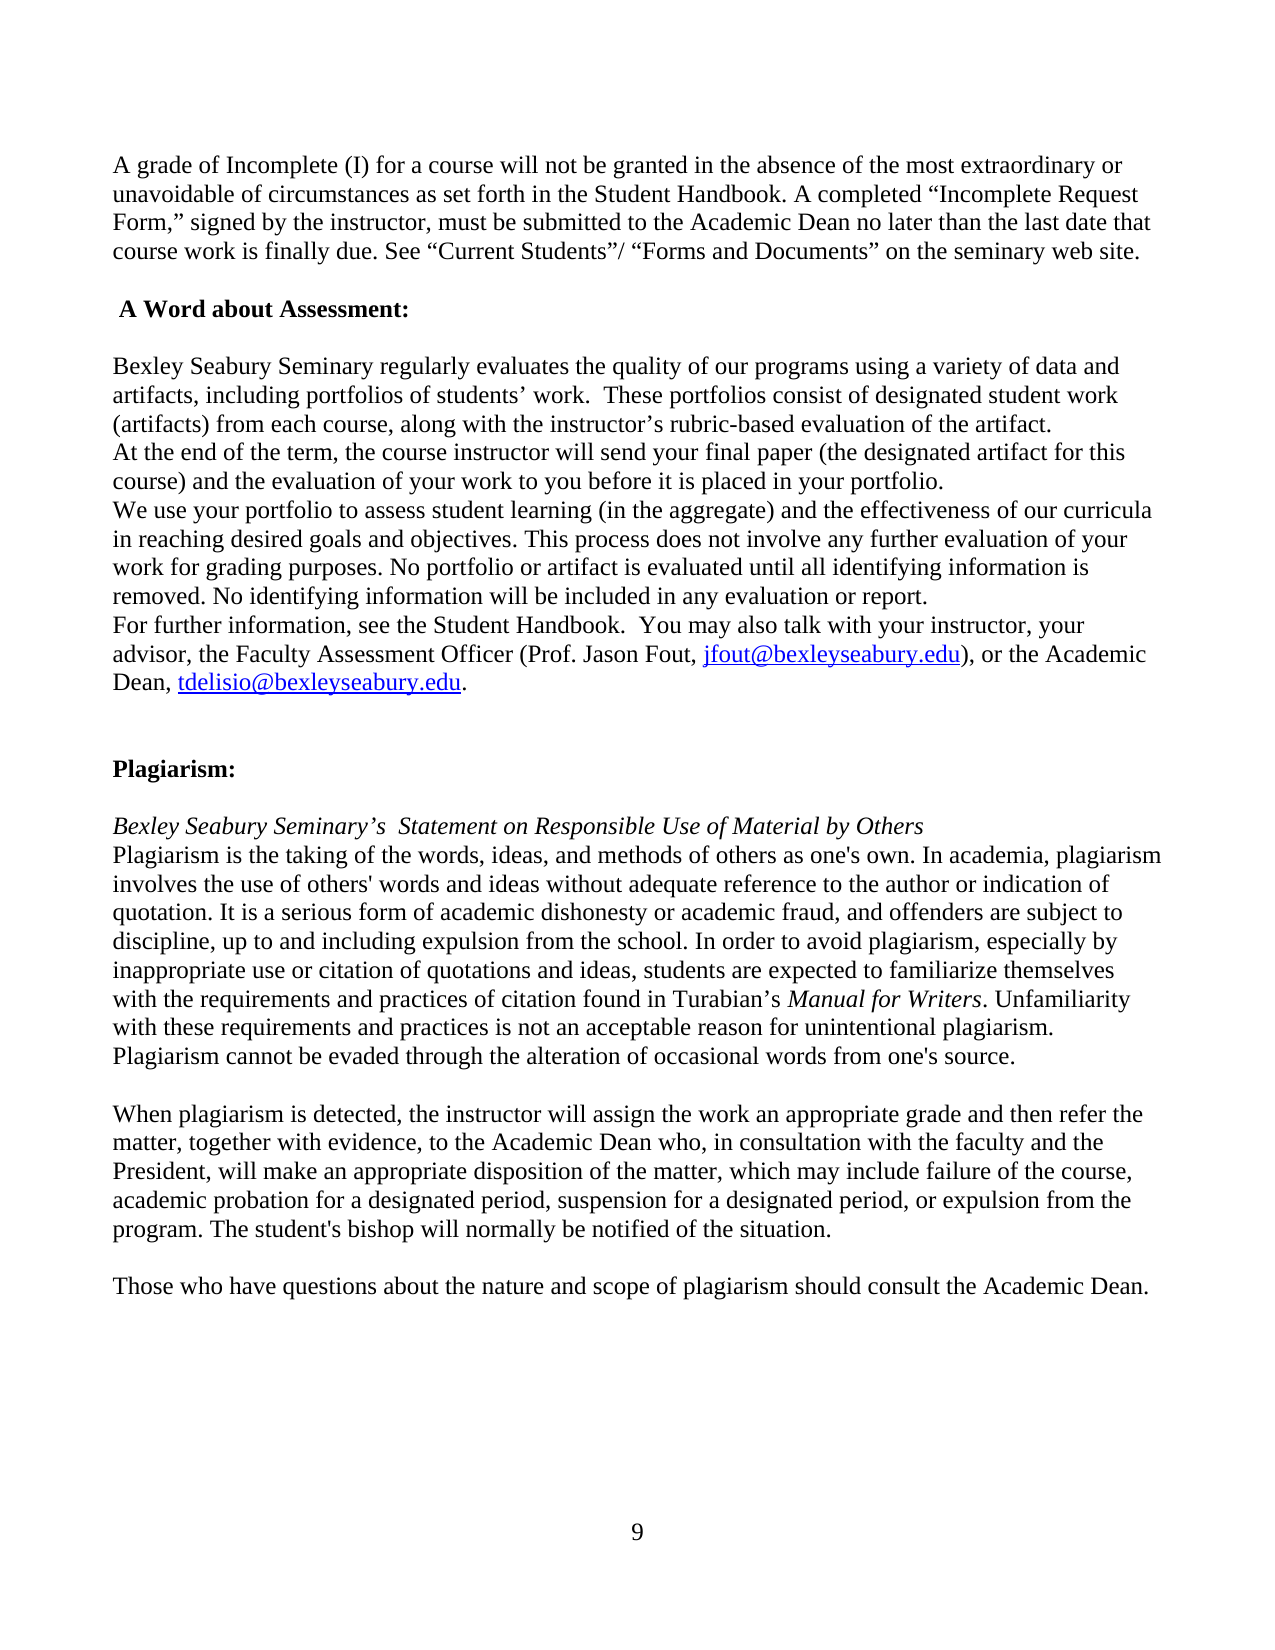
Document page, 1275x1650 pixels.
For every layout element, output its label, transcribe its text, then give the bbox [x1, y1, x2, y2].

text Bexley Seabury Seminary regularly evaluates the quality of our programs using a variety of data and artifacts, including portfolios of students’ work. These portfolios consist of designated student work (artifacts) from each course, along with the instructor’s rubric-based evaluation of the artifact. [112, 351, 1162, 437]
text Plagiarism is the taking of the words, ideas, and methods of others as one's own. In academia, plagiarism involves the use of others' words and ideas without adequate reference to the author or indication of quotation. It is a serious form of academic dishonesty or academic fraud, and offenders are subject to discipline, up to and including expulsion from the school. In order to avoid plagiarism, especially by inappropriate use or citation of quotations and ideas, students are expected to familiarize themselves with the requirements and practices of citation found in Turabian’s Manual for Writers. Unfamiliarity with these requirements and practices is not an acceptable reason for unintentional plagiarism. Plagiarism cannot be evaded through the alteration of occasional words from one's source. [112, 840, 1162, 1070]
text Those who have questions about the nature and scope of plagiarism should consult the Academic Dean. [112, 1271, 1162, 1300]
text For further information, see the Student Handbook. You may also talk with your instructor, your advisor, the Faculty Assessment Officer (Prof. Jason Fout, jfout@bexleyseabury.edu), or the Academic Dean, tdelisio@bexleyseabury.edu. [112, 610, 1162, 696]
text We use your portfolio to assess student learning (in the aggregate) and the effectiveness of our curricula in reaching desired goals and objectives. This process does not involve any further evaluation of your work for grading purposes. No portfolio or artifact is evaluated until all identifying information is removed. No identifying information will be included in any evaluation or report. [112, 495, 1162, 610]
text At the end of the term, the course instructor will send your final paper (the designated artifact for this course) and the evaluation of your work to you before it is placed in your portfolio. [112, 437, 1162, 495]
text Plagiarism: [112, 754, 1162, 782]
text When plagiarism is detected, the instructor will assign the work an appropriate grade and then refer the matter, together with evidence, to the Academic Dean who, in consultation with the faculty and the President, will make an appropriate disposition of the matter, which may include failure of the course, academic probation for a designated period, suspension for a designated period, or expulsion from the program. The student's bishop will normally be notified of the situation. [112, 1099, 1162, 1242]
text A Word about Assessment: [112, 294, 1162, 322]
text A grade of Incomplete (I) for a course will not be granted in the absence of the most extraordinary or unavoidable of circumstances as set forth in the Student Handbook. A completed “Incomplete Request Form,” signed by the instructor, must be submitted to the Academic Dean no later than the last date that course work is finally due. See “Current Students”/ “Forms and Documents” on the seminary web site. [112, 150, 1162, 265]
text Bexley Seabury Seminary’s Statement on Responsible Use of Material by Others [112, 811, 1162, 840]
